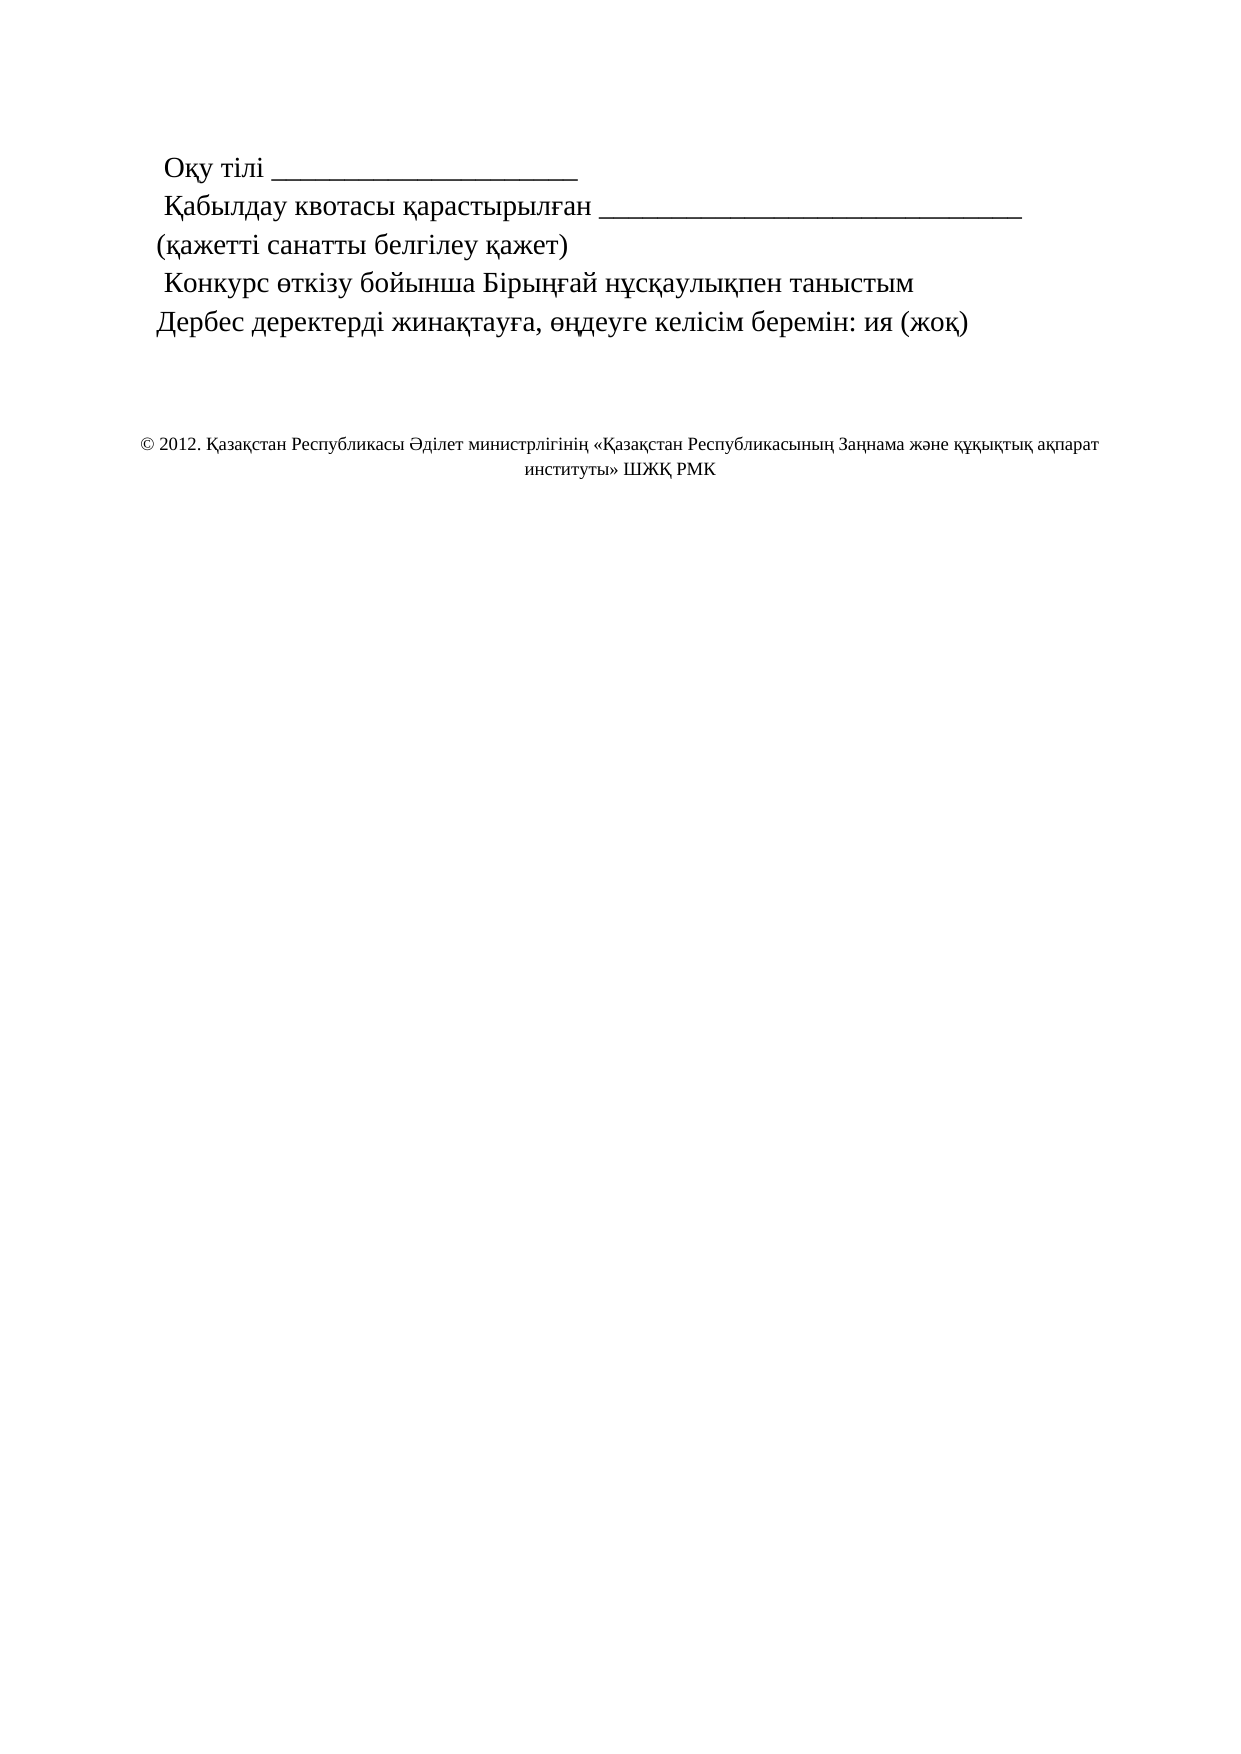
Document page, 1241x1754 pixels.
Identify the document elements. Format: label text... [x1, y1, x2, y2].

text © 2012. Қазақстан Республикасы Әділет министрлігінің «Қазақстан Республикасының Заңнама және құқықтық ақпарат институты» ШЖҚ РМК [112, 433, 1128, 480]
text Дербес деректерді жинақтауға, өңдеуге келісім беремін: ия (жоқ) [112, 304, 1128, 338]
text Оқу тілі _____________________ [112, 150, 1128, 183]
text Қабылдау квотасы қарастырылған _____________________________ [112, 188, 1128, 222]
text Конкурс өткізу бойынша Бірыңғай нұсқаулықпен таныстым [112, 266, 1128, 299]
text (қажетті санатты белгілеу қажет) [112, 227, 1128, 261]
